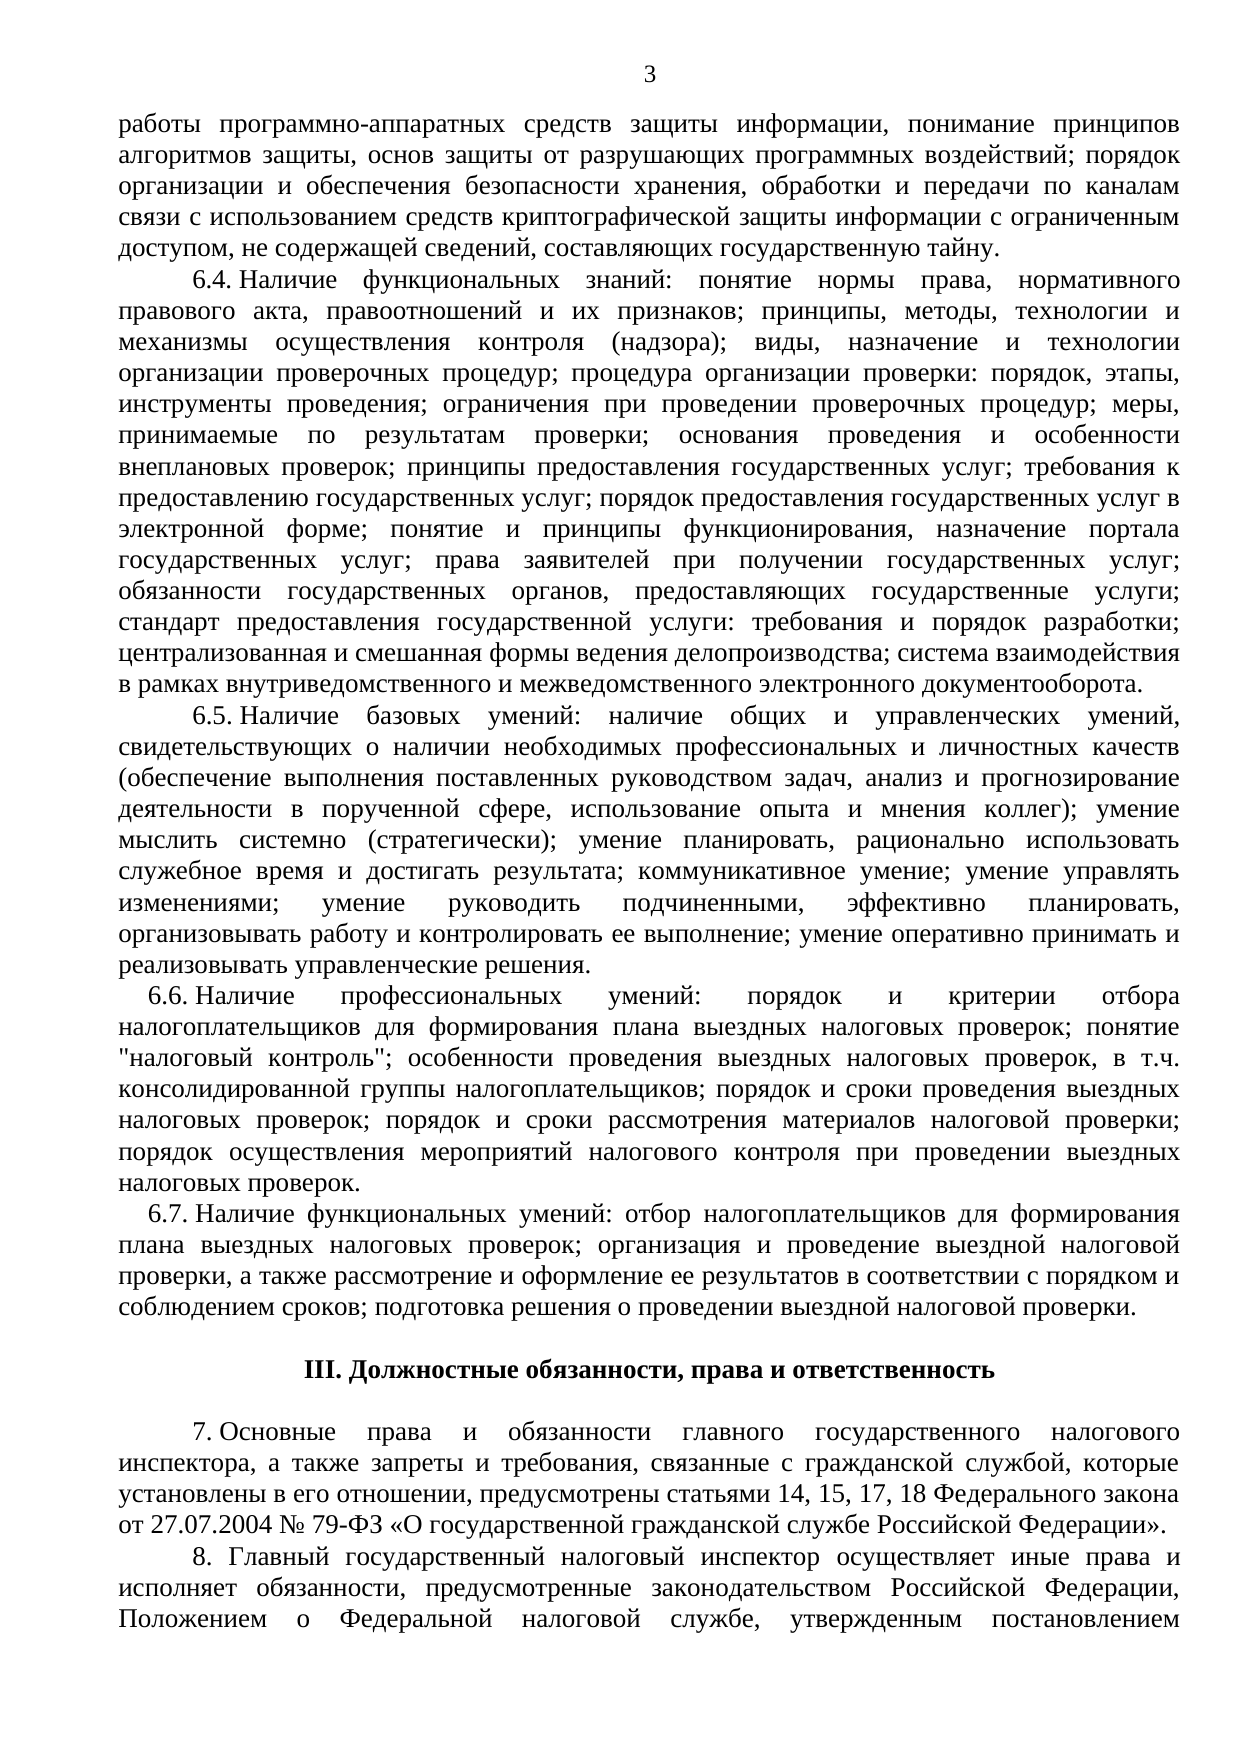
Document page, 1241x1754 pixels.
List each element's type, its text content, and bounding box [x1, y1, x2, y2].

text 6.7. Наличие функциональных умений: отбор налогоплательщиков для формирования плана выездных налоговых проверок; организация и проведение выездной налоговой проверки, а также рассмотрение и оформление ее результатов в соответствии с порядком и соблюдением сроков; подготовка решения о проведении выездной налоговой проверки. [118, 1197, 1181, 1322]
text 6.6. Наличие профессиональных умений: порядок и критерии отбора налогоплательщиков для формирования плана выездных налоговых проверок; понятие "налоговый контроль"; особенности проведения выездных налоговых проверок, в т.ч. консолидированной группы налогоплательщиков; порядок и сроки проведения выездных налоговых проверок; порядок и сроки рассмотрения материалов налоговой проверки; порядок осуществления мероприятий налогового контроля при проведении выездных налоговых проверок. [118, 979, 1181, 1197]
text 6.4. Наличие функциональных знаний: понятие нормы права, нормативного правового акта, правоотношений и их признаков; принципы, методы, технологии и механизмы осуществления контроля (надзора); виды, назначение и технологии организации проверочных процедур; процедура организации проверки: порядок, этапы, инструменты проведения; ограничения при проведении проверочных процедур; меры, принимаемые по результатам проверки; основания проведения и особенности внеплановых проверок; принципы предоставления государственных услуг; требования к предоставлению государственных услуг; порядок предоставления государственных услуг в электронной форме; понятие и принципы функционирования, назначение портала государственных услуг; права заявителей при получении государственных услуг; обязанности государственных органов, предоставляющих государственные услуги; стандарт предоставления государственной услуги: требования и порядок разработки; централизованная и смешанная формы ведения делопроизводства; система взаимодействия в рамках внутриведомственного и межведомственного электронного документооборота. [118, 263, 1181, 699]
list 6.5. Наличие базовых умений: наличие общих и управленческих умений, свидетельствующих о наличии необходимых профессиональных и личностных качеств (обеспечение выполнения поставленных руководством задач, анализ и прогнозирование деятельности в порученной сфере, использование опыта и мнения коллег); умение мыслить системно (стратегически); умение планировать, рационально использовать служебное время и достигать результата; коммуникативное умение; умение управлять изменениями; умение руководить подчиненными, эффективно планировать, организовывать работу и контролировать ее выполнение; умение оперативно принимать и реализовывать управленческие решения. [118, 699, 1181, 979]
text III. Должностные обязанности, права и ответственность [118, 1353, 1181, 1384]
text 7. Основные права и обязанности главного государственного налогового инспектора, а также запреты и требования, связанные с гражданской службой, которые установлены в его отношении, предусмотрены статьями 14, 15, 17, 18 Федерального закона от 27.07.2004 № 79-ФЗ «О государственной гражданской службе Российской Федерации». [118, 1415, 1181, 1540]
